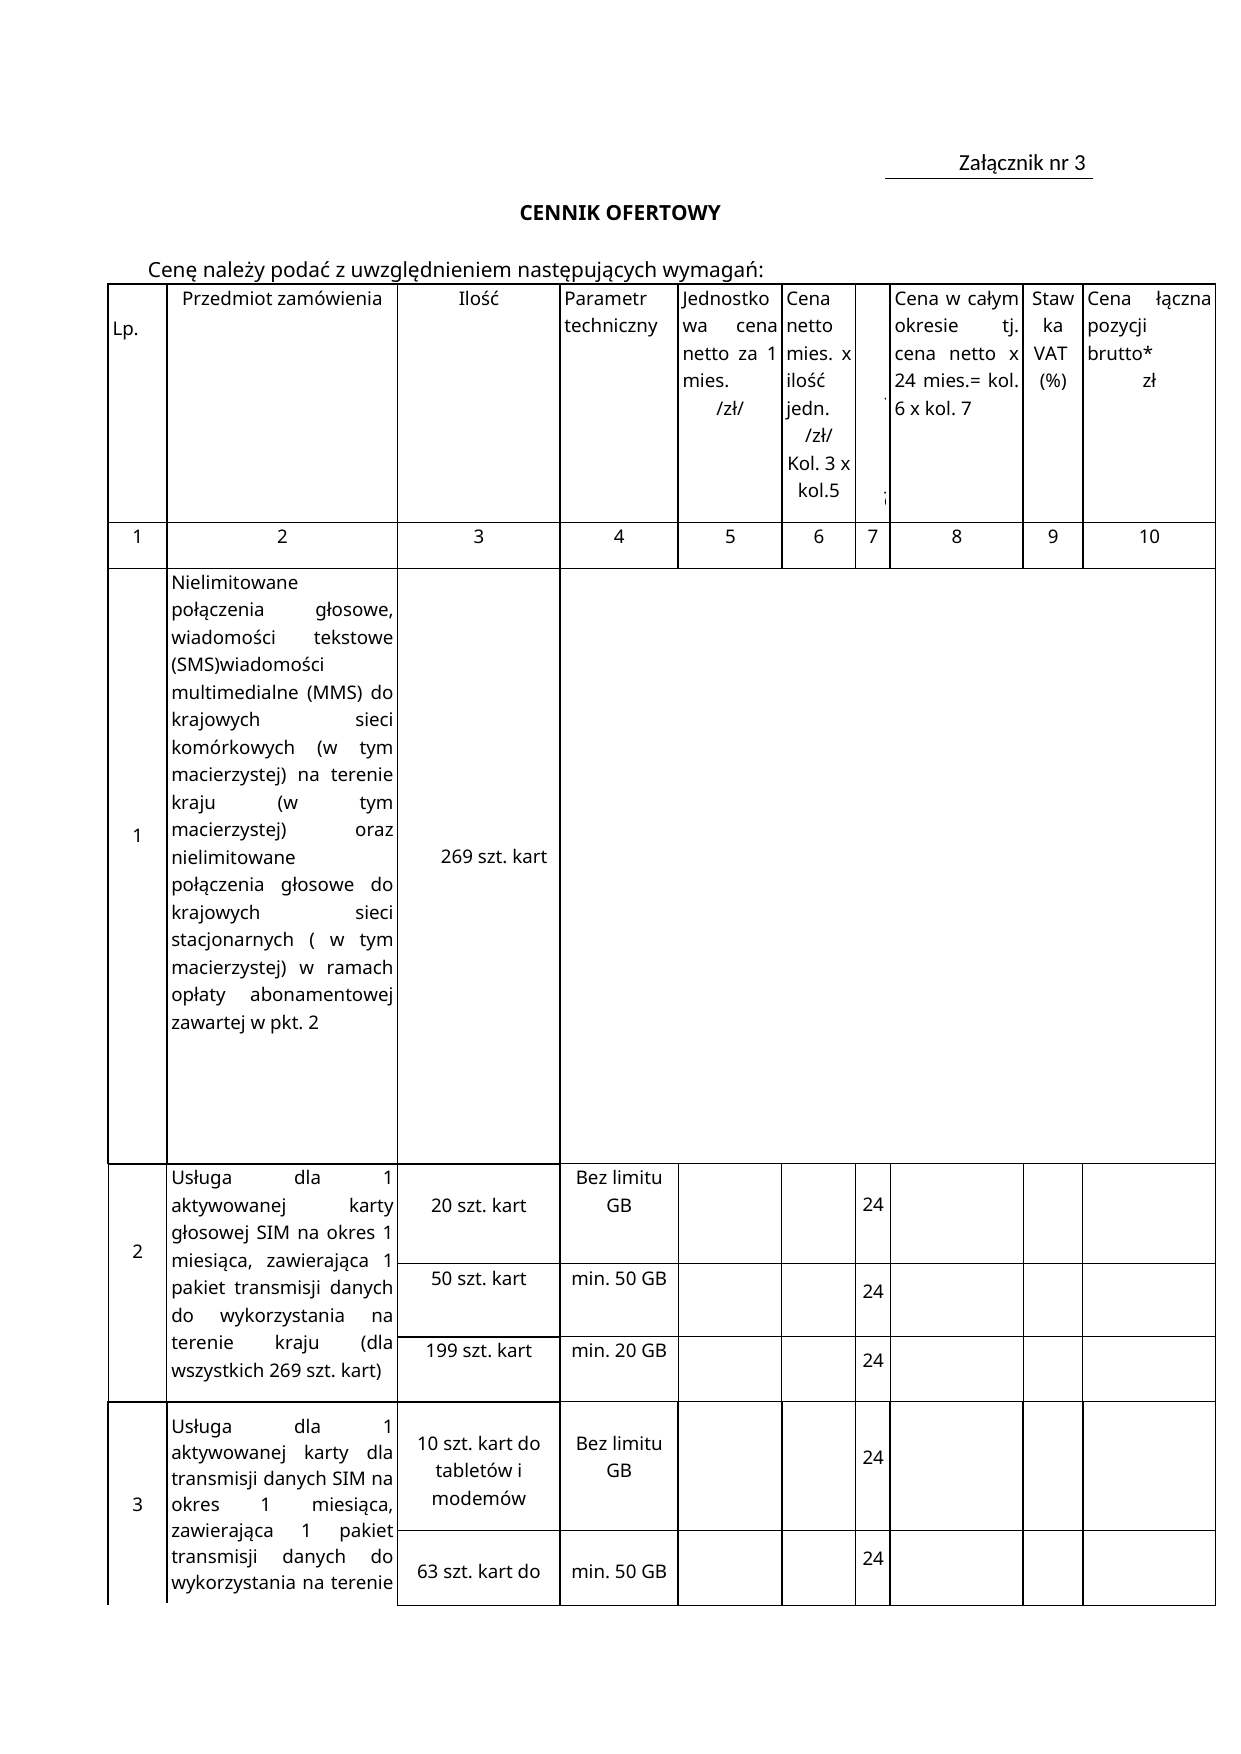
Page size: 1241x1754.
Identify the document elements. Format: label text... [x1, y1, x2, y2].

table_cell Usługa dla 1 aktywowanej karty głosowej SIM na okres 1 miesiąca, zawierająca 1 pakiet transmisji danych do wykorzystania na terenie kraju (dla wszystkich 269 szt. kart) [167, 1165, 397, 1401]
table_cell 269 szt. kart [398, 569, 559, 1163]
table_header Cena netto mies. x ilość jedn. /zł/ Kol. 3 x kol.5 [783, 285, 855, 522]
table_cell [1083, 1264, 1215, 1336]
table_cell Nielimitowane połączenia głosowe, wiadomości tekstowe (SMS)wiadomości multimedialne (MMS) do krajowych sieci komórkowych (w tym macierzystej) na terenie kraju (w tym macierzystej) oraz nielimitowane połączenia głosowe do krajowych sieci stacjonarnych ( w tym macierzystej) w ramach opłaty abonamentowej zawartej w pkt. 2 [168, 569, 397, 1163]
table_cell min. 20 GB [561, 1337, 678, 1401]
table_cell 5 [679, 523, 781, 567]
table_cell [782, 1264, 855, 1336]
text Załącznik nr 3 [885, 148, 1093, 178]
table_cell 3 [109, 1403, 167, 1605]
table_cell [782, 1164, 855, 1263]
table_cell [561, 569, 1215, 1163]
table_cell Usługa dla 1 aktywowanej karty dla transmisji danych SIM na okres 1 miesiąca, zawierająca 1 pakiet transmisji danych do wykorzystania na terenie kraju. [167, 1403, 397, 1605]
table_cell 10 szt. kart do tabletów i modemów [398, 1403, 559, 1529]
table_cell 4 [561, 523, 677, 567]
table_cell [891, 1264, 1023, 1336]
table_cell 24 [856, 1402, 889, 1529]
table_header Ilość [398, 285, 559, 522]
table_cell 8 [891, 523, 1022, 567]
table_cell [1024, 1164, 1082, 1263]
table_header Przedmiot zamówienia [168, 285, 397, 522]
table_cell [783, 1531, 855, 1605]
table_cell 7 [856, 523, 889, 567]
table_cell [891, 1164, 1023, 1263]
table_cell 50 szt. kart [398, 1264, 559, 1336]
table_cell 3 [398, 523, 559, 567]
table_cell [1084, 1531, 1215, 1605]
table_cell 9 [1024, 523, 1082, 567]
table_cell [1024, 1531, 1082, 1605]
table_header Stawka VAT (%) [1024, 285, 1082, 522]
table_cell 10 [1084, 523, 1215, 567]
table_cell 24 [856, 1337, 890, 1401]
table_header Cena łączna pozycji brutto* zł [1084, 285, 1215, 522]
table_header Parametr techniczny [561, 285, 677, 522]
table_cell min. 50 GB [561, 1264, 678, 1336]
table_cell [783, 1402, 855, 1529]
table_cell 24 [856, 1531, 889, 1605]
text CENNIK OFERTOWY [148, 198, 1093, 226]
table_cell 24 [856, 1164, 890, 1263]
table_cell [1083, 1164, 1215, 1263]
table_cell Bez limitu GB [561, 1402, 677, 1529]
table_cell [891, 1402, 1022, 1529]
table_header Cena w całym okresie tj. cena netto x 24 mies.= kol. 6 x kol. 7 [891, 285, 1022, 522]
table_header Okres trwania umowy [856, 285, 889, 522]
table_cell Bez limitu GB [561, 1164, 678, 1263]
table_cell 2 [109, 1165, 166, 1401]
table_cell 199 szt. kart [398, 1338, 559, 1401]
text Cenę należy podać z uwzględnieniem następujących wymagań: [148, 255, 1093, 283]
table_cell 20 szt. kart [398, 1165, 559, 1263]
table_cell [782, 1337, 855, 1401]
table_cell 1 [109, 569, 166, 1163]
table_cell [398, 1531, 559, 1605]
table_cell [679, 1264, 781, 1336]
table_cell [1083, 1337, 1215, 1401]
table_cell [1024, 1264, 1082, 1336]
table_cell [679, 1531, 781, 1605]
table_header Jednostkowa cena netto za 1 mies. /zł/ [679, 285, 781, 522]
table_header Lp. [109, 285, 166, 522]
table_cell 1 [109, 523, 166, 567]
table_cell 6 [783, 523, 855, 567]
table_cell [679, 1402, 781, 1529]
table_cell [891, 1531, 1022, 1605]
table_cell 2 [168, 523, 397, 567]
table_cell [1084, 1402, 1215, 1529]
table_cell 24 [856, 1264, 890, 1336]
table_cell [1024, 1337, 1082, 1401]
table_cell [891, 1337, 1023, 1401]
table_cell min. 50 GB [561, 1531, 677, 1605]
table_cell [679, 1164, 781, 1263]
table_cell [679, 1337, 781, 1401]
table_cell [1024, 1402, 1082, 1529]
